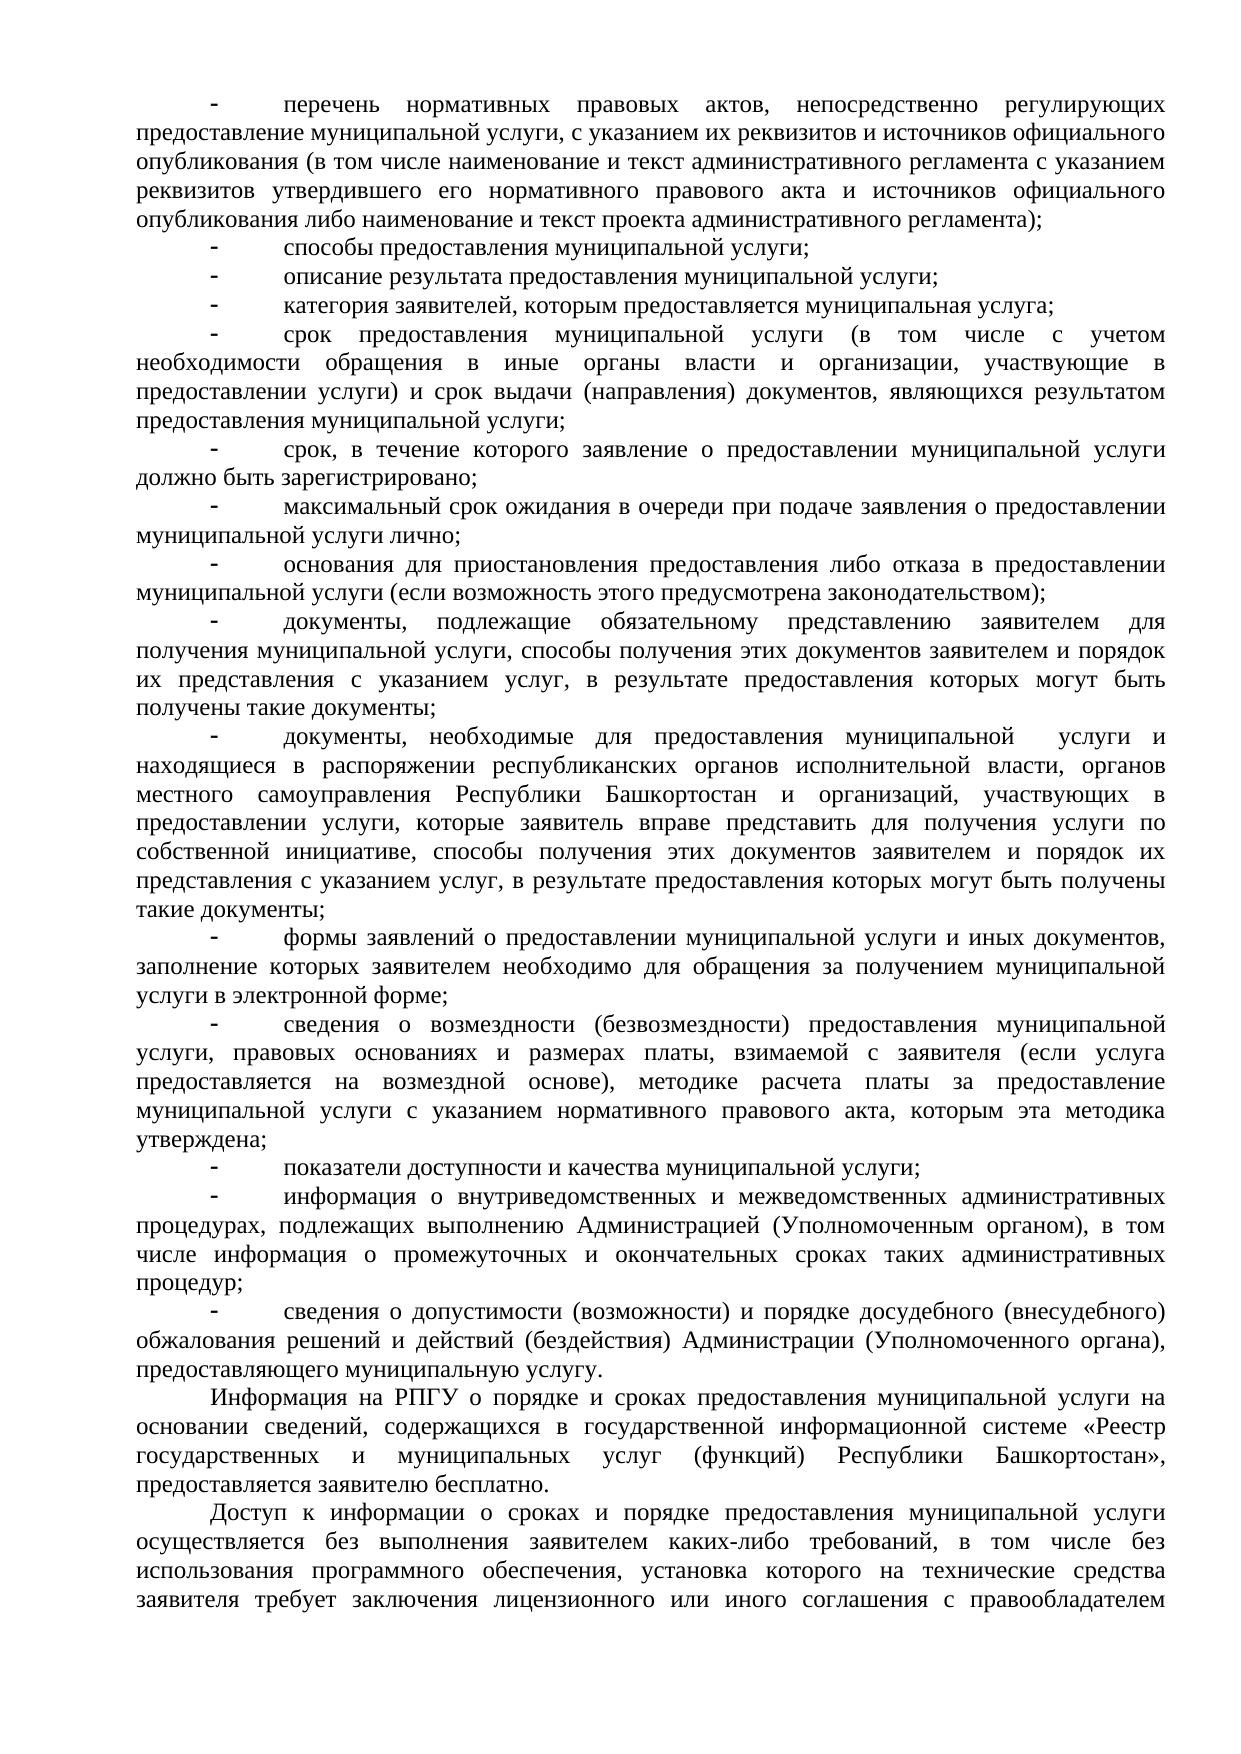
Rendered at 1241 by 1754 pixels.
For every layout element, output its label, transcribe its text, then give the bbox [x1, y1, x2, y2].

list срок, в течение которого заявление о предоставлении муниципальной услуги должно быть зарегистрировано; [136, 434, 1167, 491]
list документы, необходимые для предоставления муниципальной услуги и находящиеся в распоряжении республиканских органов исполнительной власти, органов местного самоуправления Республики Башкортостан и организаций, участвующих в предоставлении услуги, которые заявитель вправе представить для получения услуги по собственной инициативе, способы получения этих документов заявителем и порядок их представления с указанием услуг, в результате предоставления которых могут быть получены такие документы; [136, 721, 1167, 922]
list срок предоставления муниципальной услуги (в том числе с учетом необходимости обращения в иные органы власти и организации, участвующие в предоставлении услуги) и срок выдачи (направления) документов, являющихся результатом предоставления муниципальной услуги; [136, 319, 1167, 434]
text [136, 1497, 1167, 1612]
list сведения о возмездности (безвозмездности) предоставления муниципальной услуги, правовых основаниях и размерах платы, взимаемой с заявителя (если услуга предоставляется на возмездной основе), методике расчета платы за предоставление муниципальной услуги с указанием нормативного правового акта, которым эта методика утверждена; [136, 1009, 1167, 1152]
list перечень нормативных правовых актов, непосредственно регулирующих предоставление муниципальной услуги, с указанием их реквизитов и источников официального опубликования (в том числе наименование и текст административного регламента с указанием реквизитов утвердившего его нормативного правового акта и источников официального опубликования либо наименование и текст проекта административного регламента); [136, 89, 1167, 232]
list основания для приостановления предоставления либо отказа в предоставлении муниципальной услуги (если возможность этого предусмотрена законодательством); [136, 549, 1167, 606]
list документы, подлежащие обязательному представлению заявителем для получения муниципальной услуги, способы получения этих документов заявителем и порядок их представления с указанием услуг, в результате предоставления которых могут быть получены такие документы; [136, 606, 1167, 721]
list сведения о допустимости (возможности) и порядке досудебного (внесудебного) обжалования решений и действий (бездействия) Администрации (Уполномоченного органа), предоставляющего муниципальную услугу. [136, 1296, 1167, 1382]
list способы предоставления муниципальной услуги; [136, 232, 1167, 261]
list описание результата предоставления муниципальной услуги; [136, 261, 1167, 290]
list максимальный срок ожидания в очереди при подаче заявления о предоставлении муниципальной услуги лично; [136, 491, 1167, 549]
list категория заявителей, которым предоставляется муниципальная услуга; [136, 290, 1167, 319]
list показатели доступности и качества муниципальной услуги; [136, 1152, 1167, 1181]
list информация о внутриведомственных и межведомственных административных процедурах, подлежащих выполнению Администрацией (Уполномоченным органом), в том числе информация о промежуточных и окончательных сроках таких административных процедур; [136, 1181, 1167, 1296]
text Информация на РПГУ о порядке и сроках предоставления муниципальной услуги на основании сведений, содержащихся в государственной информационной системе «Реестр государственных и муниципальных услуг (функций) Республики Башкортостан», предоставляется заявителю бесплатно. [136, 1382, 1167, 1497]
list формы заявлений о предоставлении муниципальной услуги и иных документов, заполнение которых заявителем необходимо для обращения за получением муниципальной услуги в электронной форме; [136, 922, 1167, 1009]
